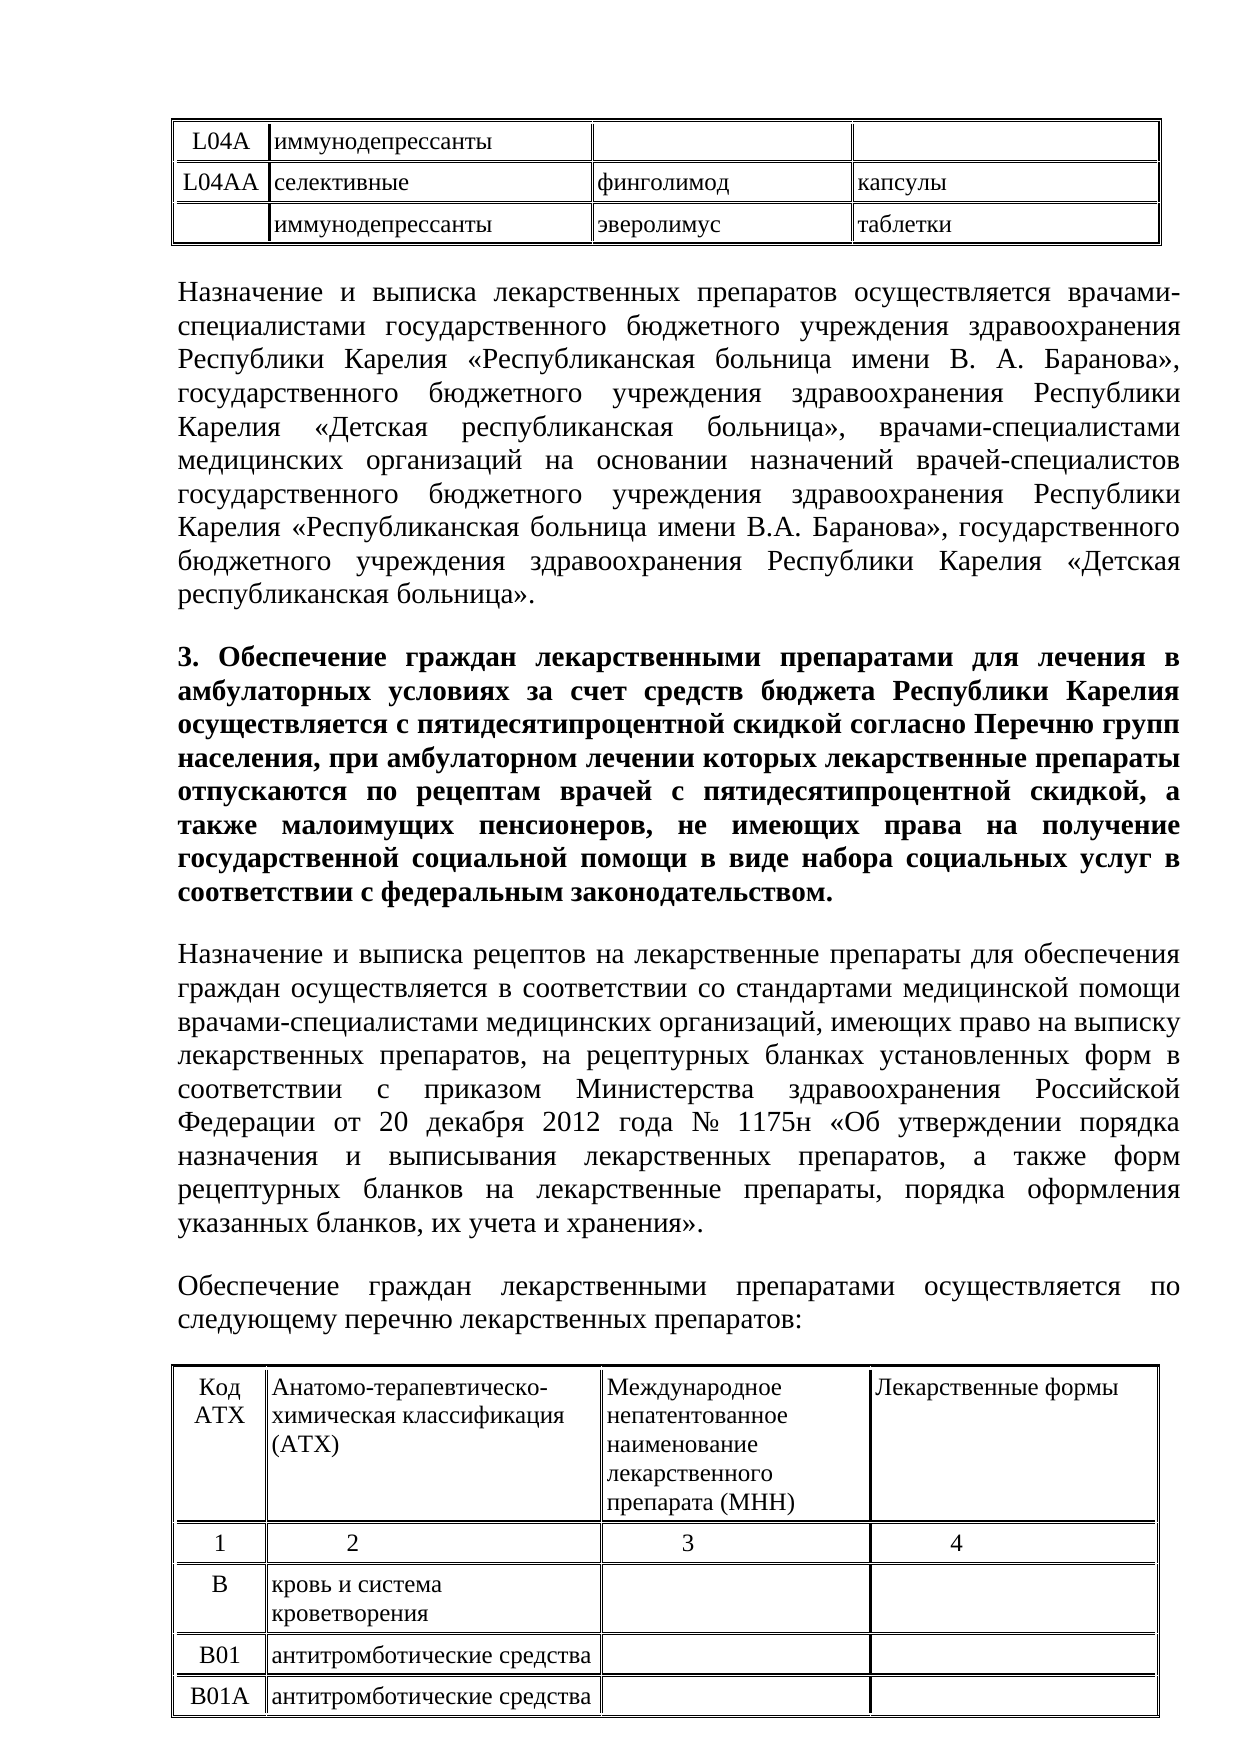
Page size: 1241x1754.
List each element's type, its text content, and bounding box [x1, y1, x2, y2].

table_cell В01А [174, 1673, 267, 1714]
table_cell 1 [174, 1520, 265, 1562]
table_cell L04AA [174, 160, 268, 201]
text Назначение и выписка лекарственных препаратов осуществляется врачами-специалистами государственного бюджетного учреждения здравоохранения Республики Карелия «Республиканская больница имени В. А. Баранова», государственного бюджетного учреждения здравоохранения Республики Карелия «Детская республиканская больница», врачами-специалистами медицинских организаций на основании назначений врачей-специалистов государственного бюджетного учреждения здравоохранения Республики Карелия «Республиканская больница имени В.А. Баранова», государственного бюджетного учреждения здравоохранения Республики Карелия «Детская республиканская больница». [177, 274, 1181, 610]
table_cell антитромботические средства [268, 1635, 600, 1673]
text Назначение и выписка рецептов на лекарственные препараты для обеспечения граждан осуществляется в соответствии со стандартами медицинской помощи врачами-специалистами медицинских организаций, имеющих право на выписку лекарственных препаратов, на рецептурных бланках установленных форм в соответствии с приказом Министерства здравоохранения Российской Федерации от 20 декабря 2012 года № 1175н «Об утверждении порядка назначения и выписывания лекарственных препаратов, а также форм рецептурных бланков на лекарственные препараты, порядка оформления указанных бланков, их учета и хранения». [177, 937, 1181, 1238]
table_cell финголимод [594, 163, 851, 201]
table_cell [870, 1562, 1158, 1632]
table_cell [602, 1677, 870, 1714]
table_cell [603, 1635, 869, 1673]
table_cell таблетки [853, 201, 1160, 242]
table_header Лекарственные формы [870, 1367, 1157, 1520]
table_cell эверолимус [593, 204, 852, 242]
table_cell 4 [872, 1520, 1157, 1562]
table_cell В01 [173, 1632, 267, 1673]
table_cell [853, 122, 1158, 159]
table_cell [593, 122, 852, 159]
table_cell [870, 1632, 1158, 1673]
table_cell L04A [174, 122, 269, 159]
table_header Код АТХ [174, 1367, 267, 1520]
table_cell иммунодепрессанты [269, 122, 592, 159]
table_header Анатомо-терапевтическо-химическая классификация (АТХ) [267, 1367, 602, 1520]
table_cell [870, 1673, 1157, 1714]
table_header Международное непатентованное наименование лекарственного препарата (МНН) [602, 1367, 870, 1520]
table_cell иммунодепрессанты [269, 204, 592, 242]
table_cell капсулы [854, 160, 1159, 201]
table_cell В [173, 1562, 267, 1632]
table_cell [603, 1565, 869, 1632]
table_cell [173, 201, 269, 242]
table_cell 3 [603, 1524, 869, 1562]
table_cell селективные [271, 163, 591, 201]
table_cell антитромботические средства [267, 1677, 602, 1714]
text 3. Обеспечение граждан лекарственными препаратами для лечения в амбулаторных условиях за счет средств бюджета Республики Карелия осуществляется с пятидесятипроцентной скидкой согласно Перечню групп населения, при амбулаторном лечении которых лекарственные препараты отпускаются по рецептам врачей с пятидесятипроцентной скидкой, а также малоимущих пенсионеров, не имеющих права на получение государственной социальной помощи в виде набора социальных услуг в соответствии с федеральным законодательством. [177, 639, 1181, 907]
table_cell кровь и система кроветворения [268, 1565, 600, 1632]
text Обеспечение граждан лекарственными препаратами осуществляется по следующему перечню лекарственных препаратов: [177, 1268, 1181, 1335]
table_cell 2 [268, 1524, 600, 1562]
